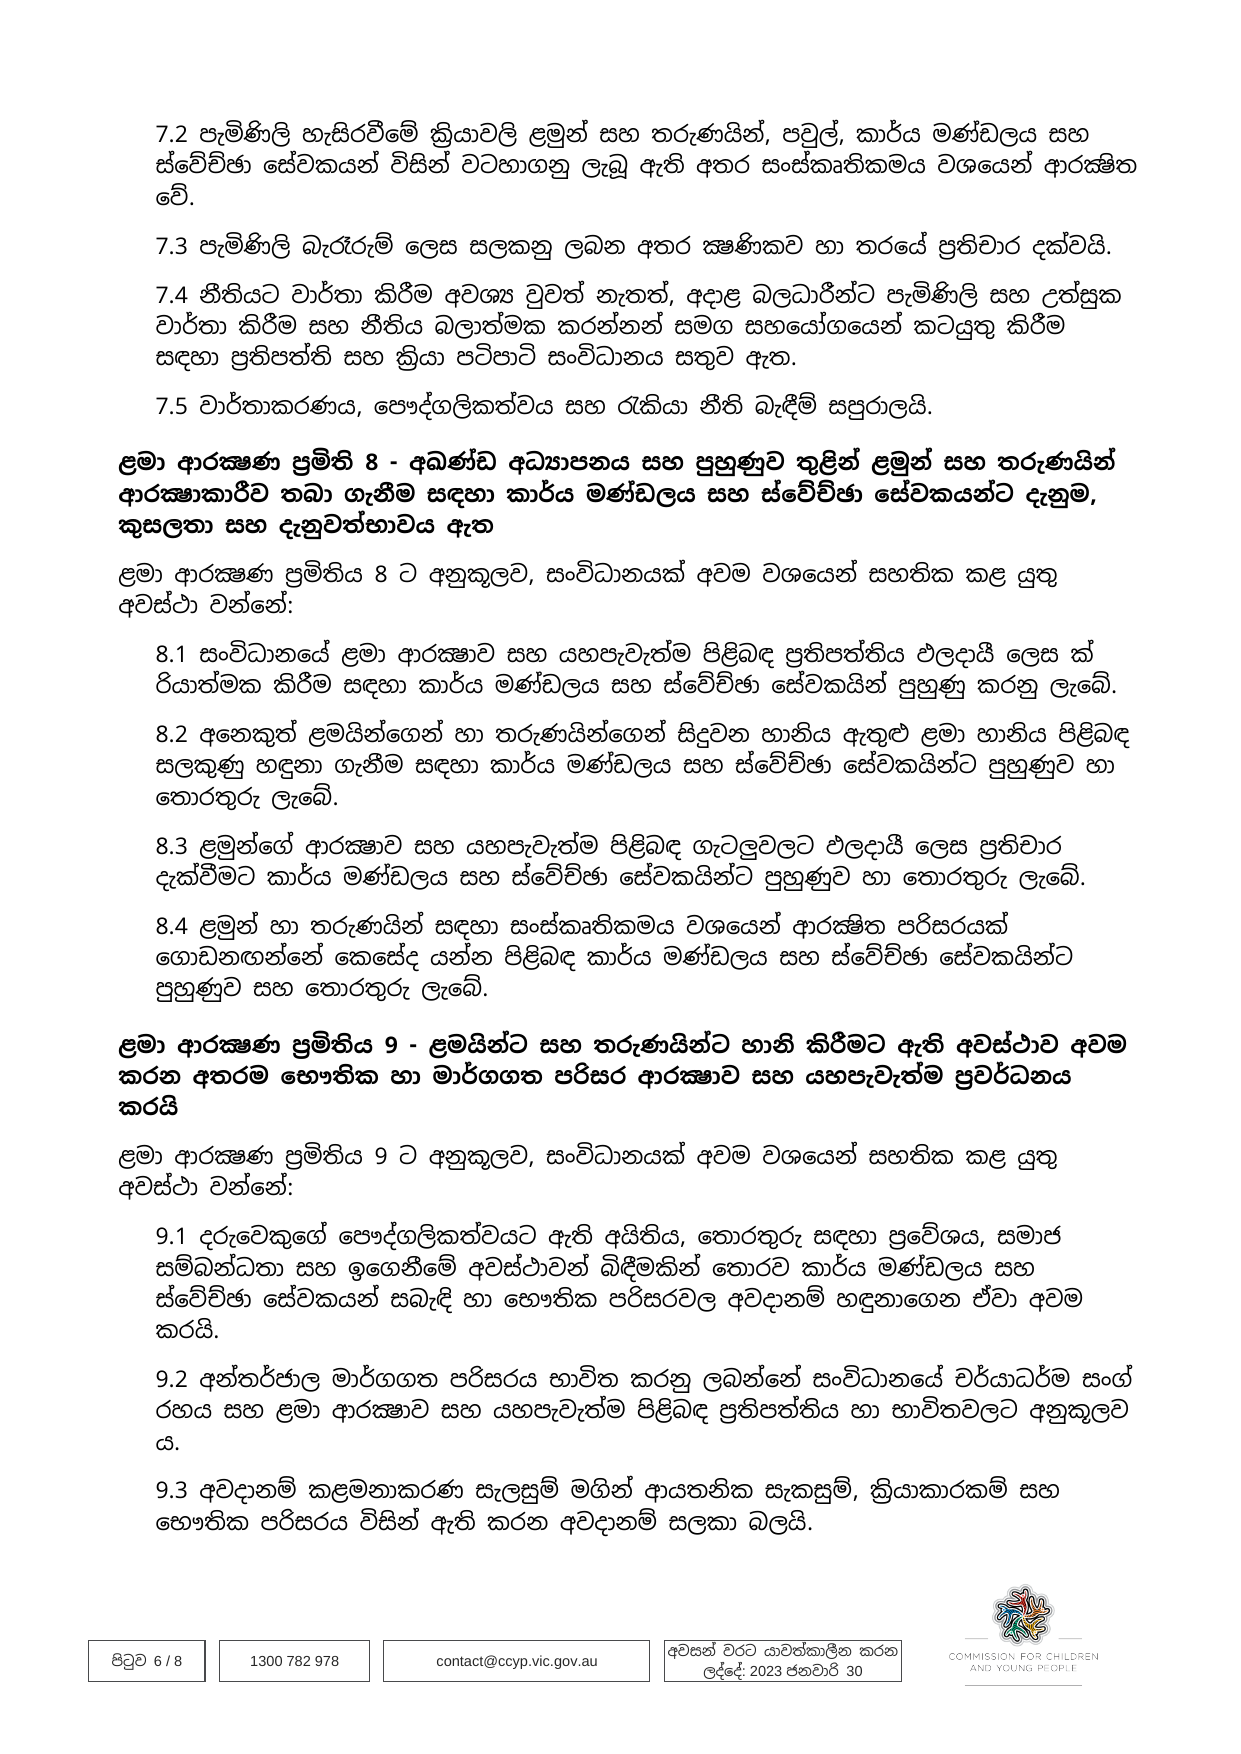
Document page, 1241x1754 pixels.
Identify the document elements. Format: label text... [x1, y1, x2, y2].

text 9.1 දරුවෙකුගේ පෞද්ගලිකත්වයට ඇති අයිතිය, තොරතුරු සඳහා ප්‍රවේශය, සමාජ සම්බන්ධතා සහ ඉගෙනීමේ අවස්ථාවන් බිඳීමකින් තොරව කාර්ය මණ්ඩලය සහ ස්වේච්ඡා සේවකයන් සබැඳි හා භෞතික පරිසරවල අවදානම් හඳුනාගෙන ඒවා අවම කරයි. [155, 1220, 1138, 1345]
text 7.2 පැමිණිලි හැසිරවීමේ ක්‍රියාවලි ළමුන් සහ තරුණයින්, පවුල්, කාර්ය මණ්ඩලය සහ ස්වේච්ඡා සේවකයන් විසින් වටහාගනු ලැබූ ඇති අතර සංස්කෘතිකමය වශයෙන් ආරක්‍ෂිත වේ. [155, 118, 1138, 212]
text 9.2 අන්තර්ජාල මාර්ගගත පරිසරය භාවිත කරනු ලබන්නේ සංවිධානයේ චර්යාධර්ම සංග්‍රහය සහ ළමා ආරක්‍ෂාව සහ යහපැවැත්ම පිළිබඳ ප්‍රතිපත්තිය හා භාවිතවලට අනුකූලව ය. [155, 1363, 1138, 1457]
text 8.1 සංවිධානයේ ළමා ආරක්‍ෂාව සහ යහපැවැත්ම පිළිබඳ ප්‍රතිපත්තිය ඵලදායී ලෙස ක්‍රියාත්මක කිරීම සඳහා කාර්ය මණ්ඩලය සහ ස්වේච්ඡා සේවකයින් පුහුණු කරනු ලැබේ. [155, 638, 1138, 700]
text 7.4 නීතියට වාර්තා කිරීම අවශ්‍ය වුවත් නැතත්, අදාළ බලධාරීන්ට පැමිණිලි සහ උත්සුක වාර්තා කිරීම සහ නීතිය බලාත්මක කරන්නන් සමග සහයෝගයෙන් කටයුතු කිරීම සඳහා ප්‍රතිපත්ති සහ ක්‍රියා පටිපාටි සංවිධානය සතුව ඇත. [155, 278, 1138, 372]
text ළමා ආරක්‍ෂණ ප්‍රමිතිය 8 ට අනුකූලව, සංවිධානයක් අවම වශයෙන් සහතික කළ යුතු අවස්ථා වන්නේ: [118, 558, 1138, 620]
list ළමා ආරක්‍ෂණ ප්‍රමිති 8 - අඛණ්ඩ අධ්‍යාපනය සහ පුහුණුව තුළින් ළමුන් සහ තරුණයින් ආරක්‍ෂාකාරීව තබා ගැනීම සඳහා කාර්ය මණ්ඩලය සහ ස්වේච්ඡා සේවකයන්ට දැනුම, කුසලතා සහ දැනුවත්භාවය ඇත [118, 446, 1138, 540]
text 7.5 වාර්තාකරණය, පෞද්ගලිකත්වය සහ රැකියා නීති බැඳීම් සපුරාලයි. [155, 390, 1138, 421]
text 8.3 ළමුන්ගේ ආරක්‍ෂාව සහ යහපැවැත්ම පිළිබඳ ගැටලුවලට ඵලදායී ලෙස ප්‍රතිචාර දැක්වීමට කාර්ය මණ්ඩලය සහ ස්වේච්ඡා සේවකයින්ට පුහුණුව හා තොරතුරු ලැබේ. [155, 829, 1138, 892]
text 8.2 අනෙකුත් ළමයින්ගෙන් හා තරුණයින්ගෙන් සිදුවන හානිය ඇතුළු ළමා හානිය පිළිබඳ සලකුණු හඳුනා ගැනීම සඳහා කාර්ය මණ්ඩලය සහ ස්වේච්ඡා සේවකයින්ට පුහුණුව හා තොරතුරු ලැබේ. [155, 718, 1138, 812]
list ළමා ආරක්‍ෂණ ප්‍රමිතිය 9 - ළමයින්ට සහ තරුණයින්ට හානි කිරීමට ඇති අවස්ථාව අවම කරන අතරම භෞතික හා මාර්ගගත පරිසර ආරක්‍ෂාව සහ යහපැවැත්ම ප්‍රවර්ධනය කරයි [118, 1028, 1138, 1122]
text ළමා ආරක්‍ෂණ ප්‍රමිතිය 9 ට අනුකූලව, සංවිධානයක් අවම වශයෙන් සහතික කළ යුතු අවස්ථා වන්නේ: [118, 1140, 1138, 1202]
text 7.3 පැමිණිලි බැරෑරුම් ලෙස සලකනු ලබන අතර ක්‍ෂණිකව හා තරයේ ප්‍රතිචාර දක්වයි. [155, 229, 1138, 261]
picture [883, 1641, 901, 1681]
picture [883, 1563, 1162, 1710]
text 8.4 ළමුන් හා තරුණයින් සඳහා සංස්කෘතිකමය වශයෙන් ආරක්‍ෂිත පරිසරයක් ගොඩනඟන්නේ කෙසේද යන්න පිළිබඳ කාර්ය මණ්ඩලය සහ ස්වේච්ඡා සේවකයින්ට පුහුණුව සහ තොරතුරු ලැබේ. [155, 910, 1138, 1003]
text 9.3 අවදානම් කළමනාකරණ සැලසුම් මගින් ආයතනික සැකසුම්, ක්‍රියාකාරකම් සහ භෞතික පරිසරය විසින් ඇති කරන අවදානම් සලකා බලයි. [155, 1474, 1138, 1537]
